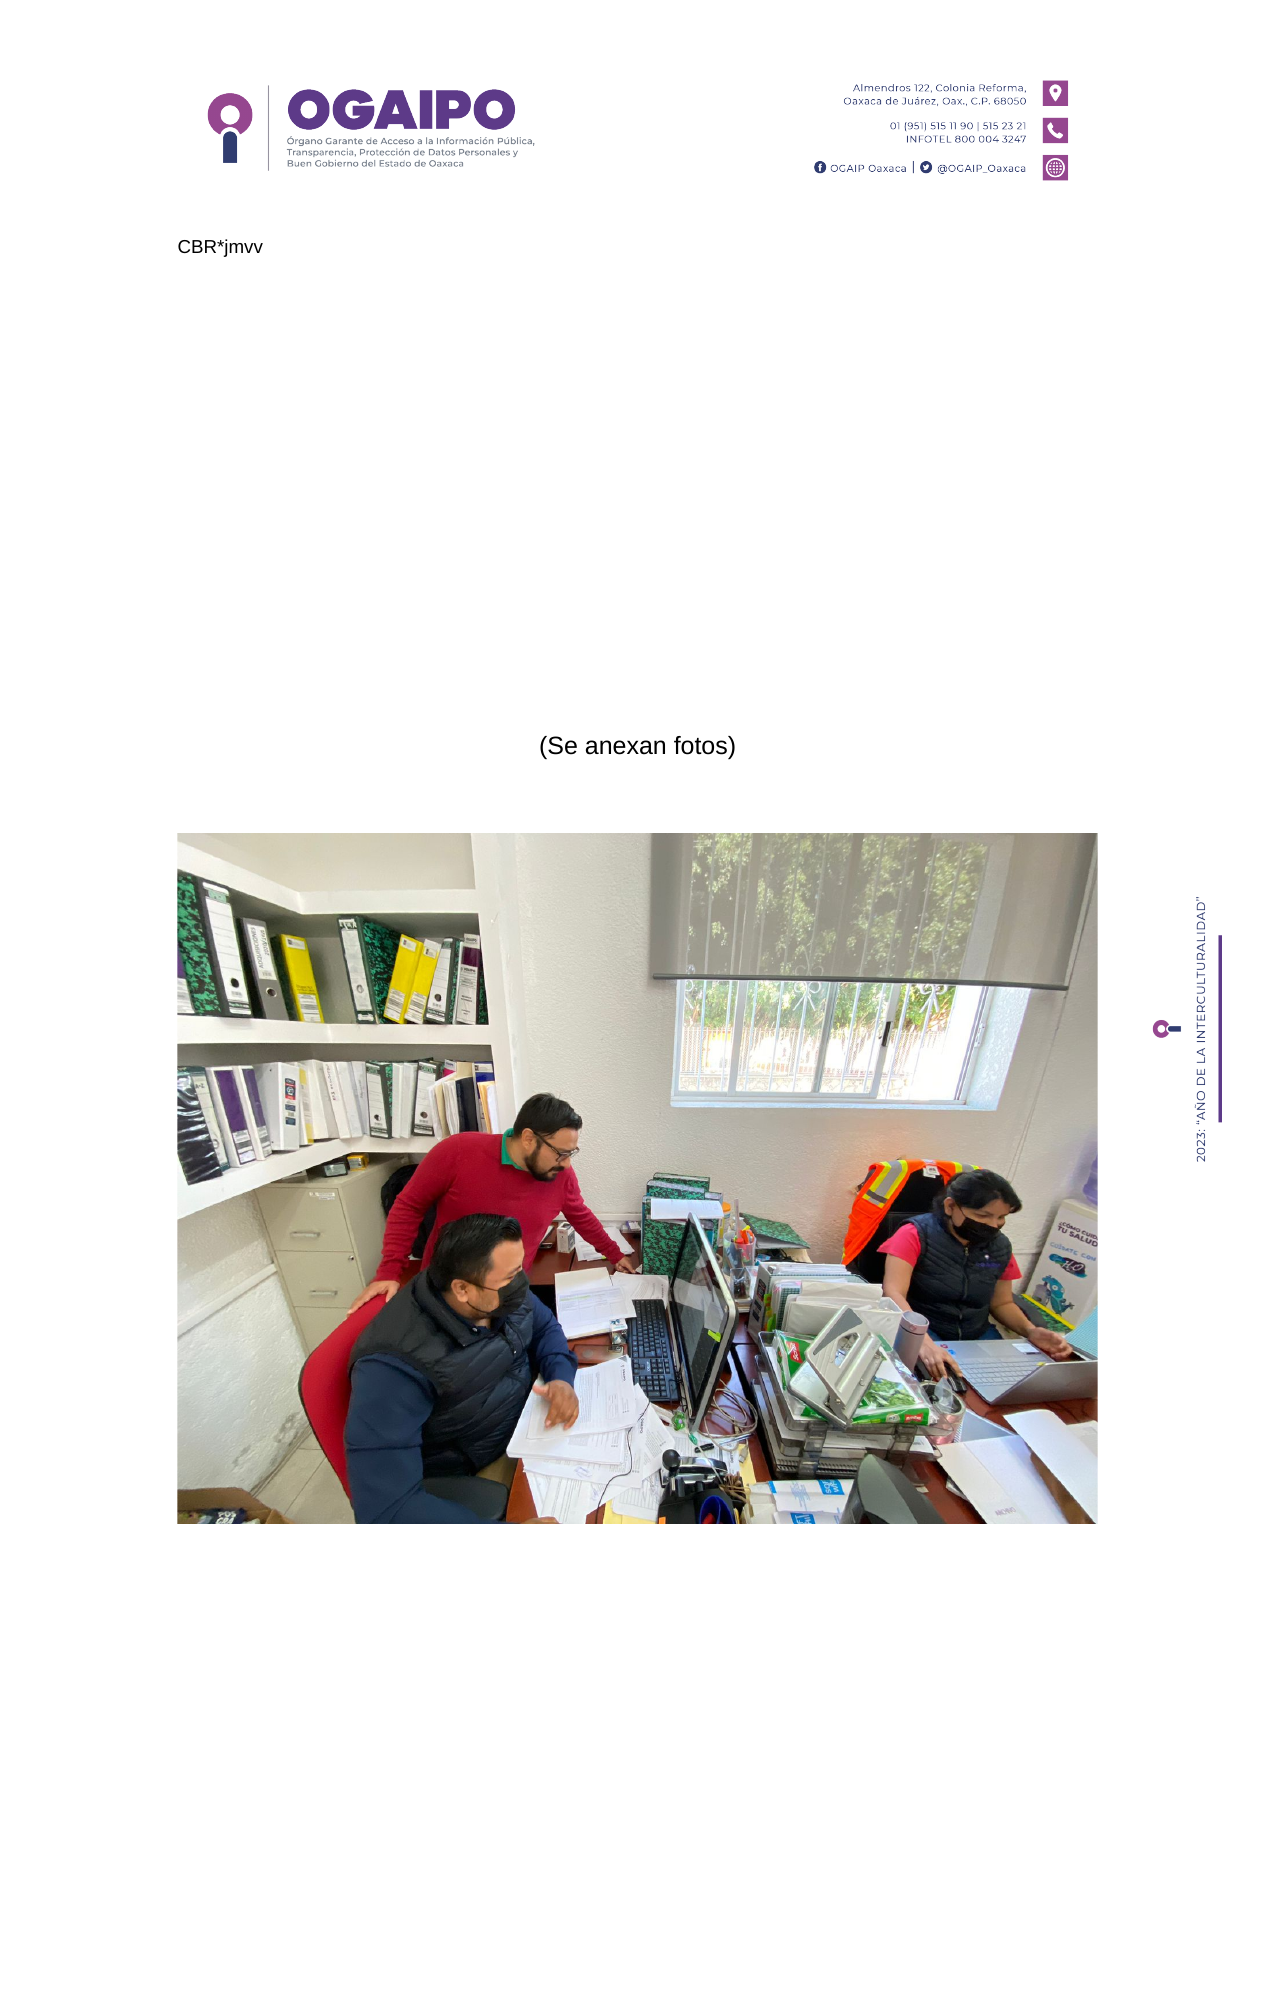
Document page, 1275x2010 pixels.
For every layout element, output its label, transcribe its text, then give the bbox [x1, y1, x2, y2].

picture [177, 404, 1275, 1638]
picture [131, 44, 1144, 213]
text CBR*jmvv [177, 236, 1098, 258]
text (Se anexan fotos) [177, 731, 1098, 760]
